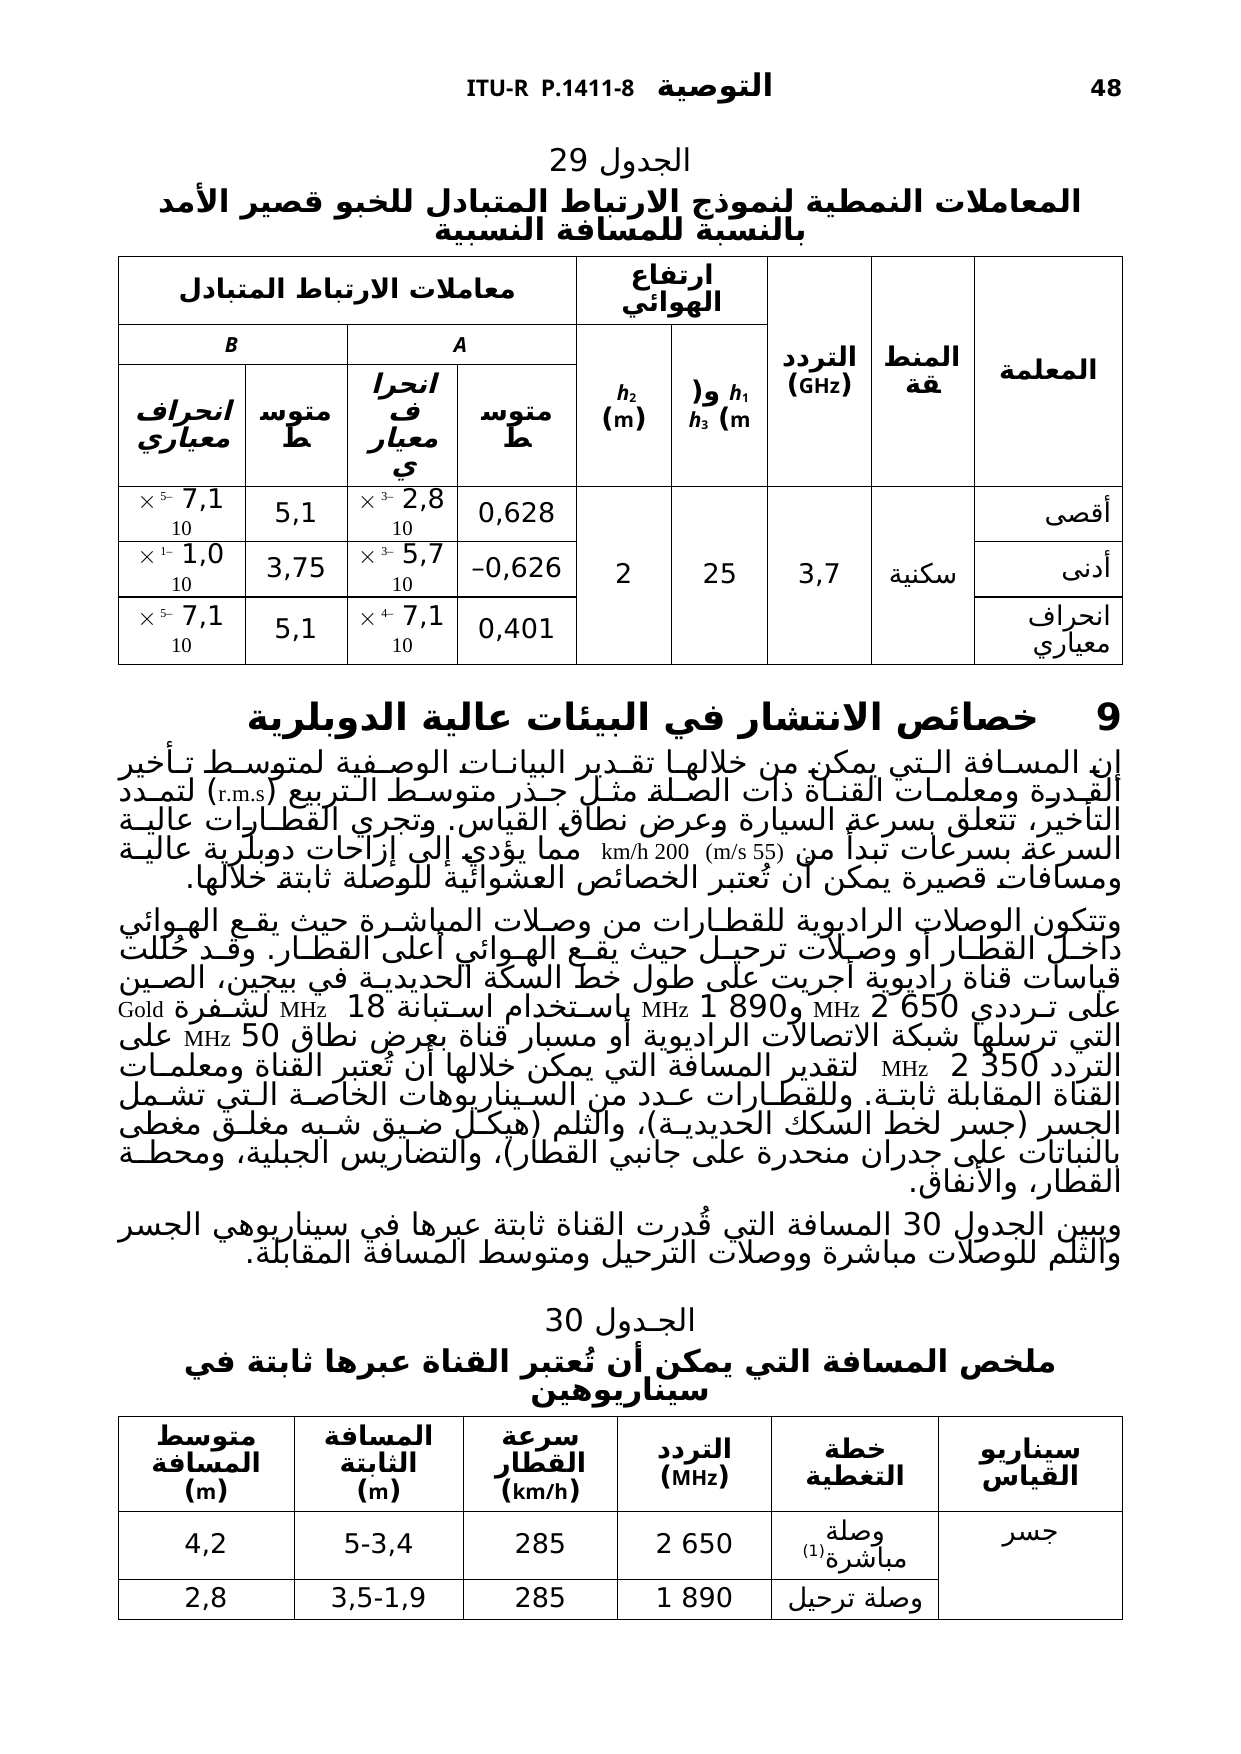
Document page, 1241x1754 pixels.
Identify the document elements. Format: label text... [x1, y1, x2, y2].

table_cell 285 [464, 1580, 617, 1619]
table_header ارتفاع الهوائي [577, 257, 767, 323]
table_header معاملات الارتباط المتبادل [119, 257, 576, 323]
table_cell 2 650 [618, 1512, 771, 1579]
table_cell 0,628 [458, 487, 576, 541]
table_cell 1,0 1–10 [119, 542, 245, 596]
table_cell A [348, 325, 576, 364]
table_cell 4,2 [119, 1512, 294, 1579]
table_cell 7,1 4–10 [348, 598, 457, 664]
table_cell متوسط [458, 365, 576, 486]
table_header التردد (GHz) [768, 257, 871, 486]
table_cell 25 [672, 487, 767, 664]
text الجدول 29 [118, 148, 1122, 177]
table_header المسافة الثابتة (m) [295, 1417, 463, 1511]
title المعاملات النمطية لنموذج الارتباط المتبادل للخبو قصير الأمد بالنسبة للمسافة النسبية [118, 189, 1122, 247]
table_header خطة التغطية [772, 1417, 938, 1511]
table_cell h2 (m) [577, 325, 671, 486]
table_cell 1 890 [618, 1580, 771, 1619]
table_cell انحراف معياري [119, 365, 245, 486]
text الجـدول 30 [118, 1308, 1122, 1337]
table_cell سكنية [872, 487, 974, 664]
table_cell 5,1 [246, 598, 347, 664]
text إن المسافة التي يمكن من خلالها تقدير البيانات الوصفية لمتوسط تأخير القدرة ومعلمات القناة ذات الصلة مثل جذر متوسط التربيع (r.m.s) لتمدد التأخير، تتعلق بسرعة السيارة وعرض نطاق القياس. وتجري القطارات عالية السرعة بسرعات تبدأ من km/h 200 (m/s 55) مما يؤدي إلى إزاحات دوبلرية عالية ومسافات قصيرة يمكن أن تُعتبر الخصائص العشوائية للوصلة ثابتة خلالها. [118, 750, 1122, 896]
table_cell وصلة ترحيل (1) [772, 1580, 938, 1619]
table_cell 0,626– [458, 542, 576, 596]
table_header سيناريو القياس [939, 1417, 1122, 1511]
table_header المنطقة [872, 257, 974, 486]
table_cell انحراف معياري [975, 598, 1122, 664]
table_cell 3,5-1,9 [295, 1580, 463, 1619]
table_cell 2,8 3–10 [348, 487, 457, 541]
table_cell جسر [939, 1512, 1122, 1619]
table_cell 5-3,4 [295, 1512, 463, 1579]
table_cell 0,401 [458, 598, 576, 664]
table_cell أقصى [975, 487, 1122, 541]
table_cell 285 [464, 1512, 617, 1579]
subtitle 9 خصائص الانتشار في البيئات عالية الدوبلرية [294, 703, 1122, 738]
table_cell h1 و(m) h3 [672, 325, 767, 486]
table_cell وصلة مباشرة(1) [772, 1512, 938, 1579]
subtitle 9 خصائص الانتشار في البيئات عالية الدوبلرية [118, 703, 310, 738]
table_cell B [119, 325, 347, 364]
table_cell 7,1 5–10 [119, 487, 245, 541]
table_cell أدنى [975, 542, 1122, 596]
text وتتكون الوصلات الراديوية للقطارات من وصلات المباشرة حيث يقع الهوائي داخل القطار أو وصلات ترحيل حيث يقع الهوائي أعلى القطار. وقد حُللت قياسات قناة راديوية أجريت على طول خط السكة الحديدية في بيجين، الصين على ترددي 2 650 MHz و1 890 MHz باستخدام استبانة 18 MHz لشفرة Gold التي ترسلها شبكة الاتصالات الراديوية أو مسبار قناة بعرض نطاق 50 MHz على التردد 2 350 MHz لتقدير المسافة التي يمكن خلالها أن تُعتبر القناة ومعلمات القناة المقابلة ثابتة. وللقطارات عدد من السيناريوهات الخاصة التي تشمل الجسر (جسر لخط السكك الحديدية)، والثلم (هيكل ضيق شبه مغلق مغطى بالنباتات على جدران منحدرة على جانبي القطار)، والتضاريس الجبلية، ومحطة القطار، والأنفاق. [118, 908, 1122, 1200]
table_cell 2 [577, 487, 671, 664]
table_header المعلمة [975, 257, 1122, 486]
table_cell متوسط [246, 365, 347, 486]
title ملخص المسافة التي يمكن أن تُعتبر القناة عبرها ثابتة في سيناريوهين [118, 1350, 1122, 1408]
table_cell 3,7 [768, 487, 871, 664]
table_header التردد (MHz) [618, 1417, 771, 1511]
table_cell 2,8 [119, 1580, 294, 1619]
table_cell 3,75 [246, 542, 347, 596]
table_header متوسط المسافة (m) [119, 1417, 294, 1511]
table_cell 5,1 [246, 487, 347, 541]
text ويبين الجدول 30 المسافة التي قُدرت القناة ثابتة عبرها في سيناريوهي الجسر والثلم للوصلات مباشرة ووصلات الترحيل ومتوسط المسافة المقابلة. [118, 1212, 1122, 1271]
table_header سرعة القطار (km/h) [464, 1417, 617, 1511]
table_cell انحراف معياري [348, 365, 457, 486]
table_cell 5,7 3–10 [348, 542, 457, 596]
table_cell 7,1 5–10 [119, 598, 245, 664]
